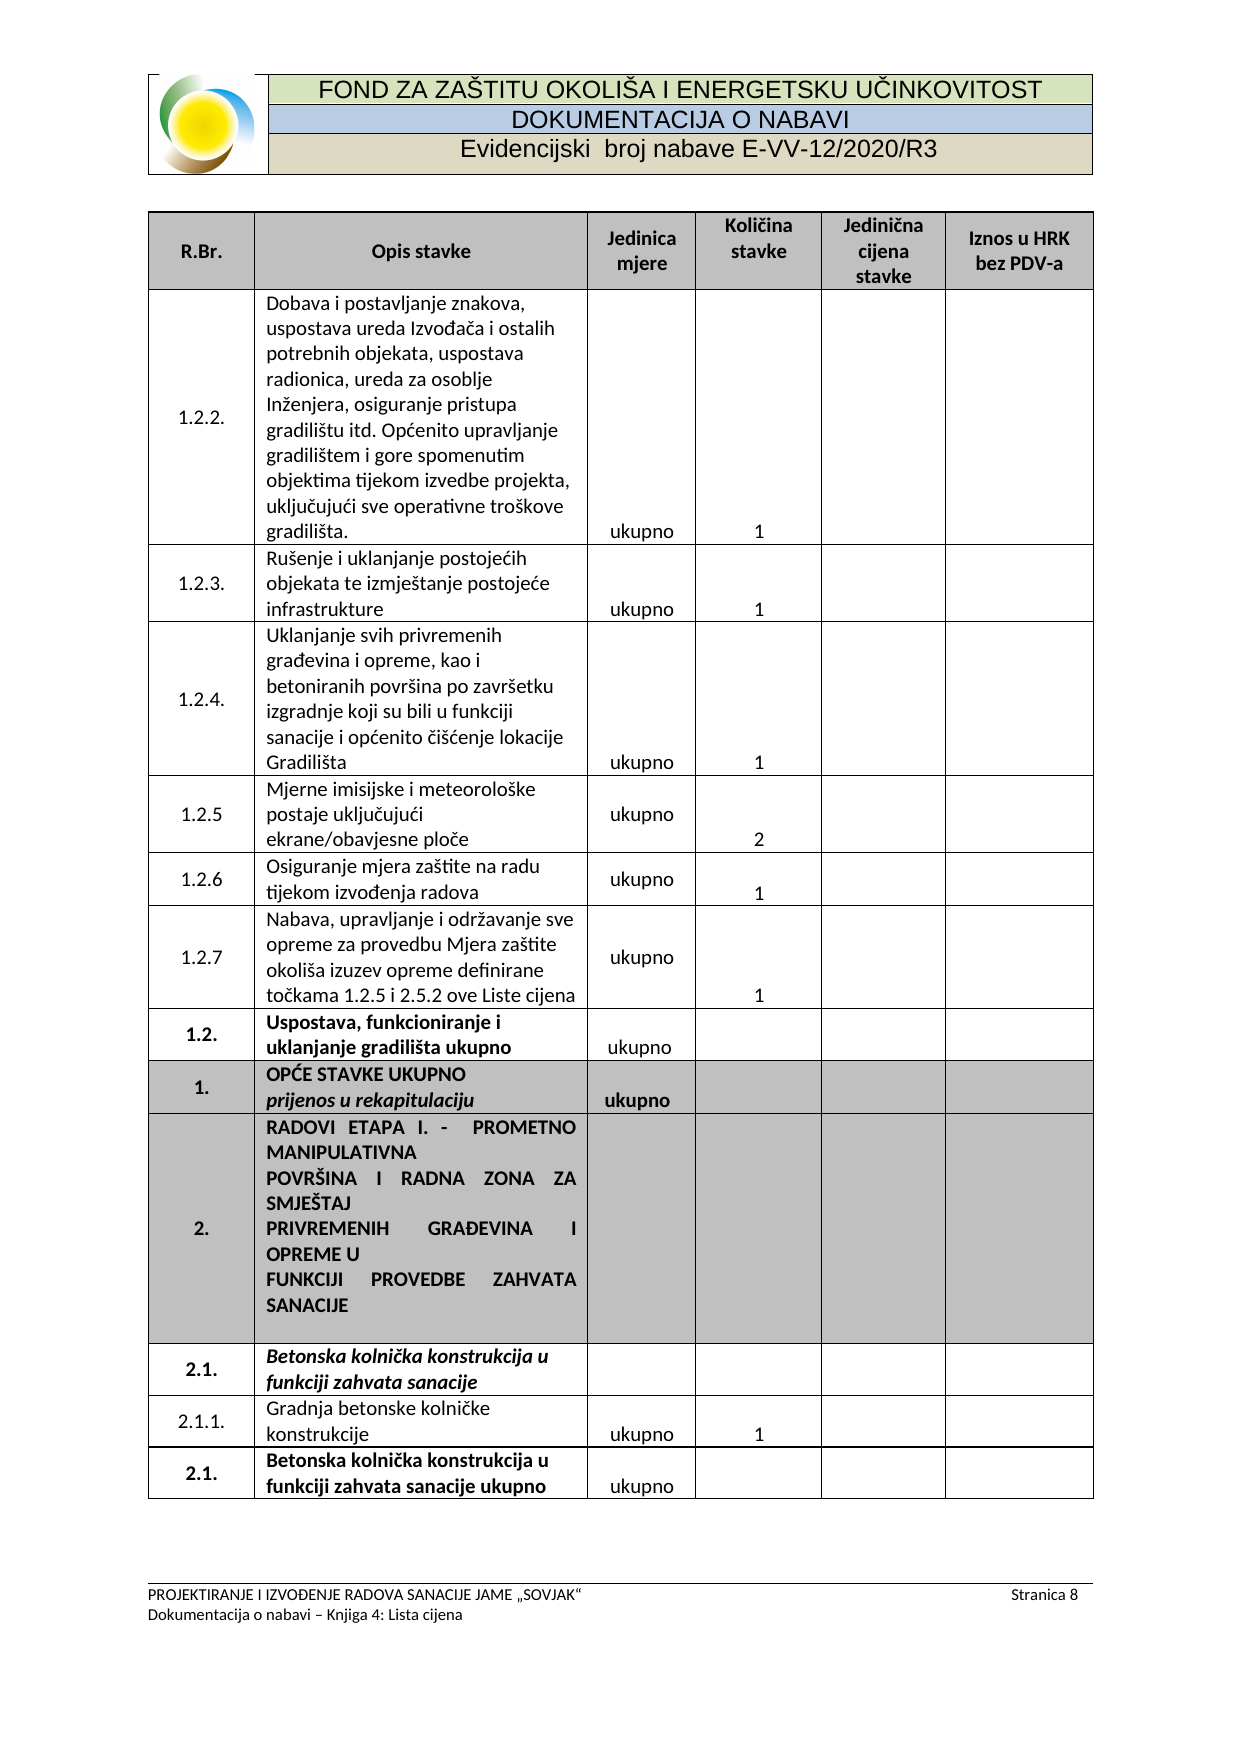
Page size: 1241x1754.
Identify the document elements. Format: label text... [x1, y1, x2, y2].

table_cell [696, 1061, 821, 1113]
table_cell ukupno [588, 1009, 695, 1060]
table_cell 1.2.5 [149, 776, 254, 852]
table_cell 2.1. [149, 1344, 254, 1394]
table_cell [946, 853, 1093, 905]
table_cell [822, 622, 945, 775]
table_cell 1.2.3. [149, 545, 254, 621]
table_cell [946, 1061, 1093, 1113]
table_cell Uspostava, funkcioniranje i uklanjanje gradilišta ukupno [255, 1009, 587, 1060]
picture [159, 74, 255, 174]
table_cell Osiguranje mjera zaštite na radu tijekom izvođenja radova [255, 853, 587, 905]
table_cell [946, 545, 1093, 621]
table_cell ukupno [588, 906, 695, 1008]
table_cell [946, 622, 1093, 775]
table_cell [822, 1396, 945, 1446]
table_cell [588, 1114, 695, 1343]
table_cell [946, 1344, 1093, 1394]
table_cell 1 [696, 1396, 821, 1446]
table_cell 1 [696, 853, 821, 905]
table_cell ukupno [588, 545, 695, 621]
table_cell ukupno [588, 622, 695, 775]
table_cell ukupno [588, 1448, 695, 1498]
table_cell [822, 906, 945, 1008]
table_header Količina stavke [696, 213, 821, 289]
table_cell ukupno [588, 776, 695, 852]
table_cell ukupno [588, 1061, 695, 1113]
table_cell RADOVI ETAPA I. - PROMETNO MANIPULATIVNA POVRŠINA I RADNA ZONA ZA SMJEŠTAJ PRIVREMENIH GRAĐEVINA I OPREME U FUNKCIJI PROVEDBE ZAHVATA SANACIJE [255, 1114, 587, 1343]
table_cell [946, 290, 1093, 544]
table_cell 1.2.6 [149, 853, 254, 905]
table_cell [696, 1344, 821, 1394]
table_cell [696, 1009, 821, 1060]
table_header Opis stavke [255, 213, 587, 289]
table_cell [946, 1396, 1093, 1446]
table_cell [696, 1448, 821, 1498]
table_cell [946, 906, 1093, 1008]
table_cell 2.1.1. [149, 1396, 254, 1446]
table_cell 2.1. [149, 1448, 254, 1498]
table_cell 1.2.2. [149, 290, 254, 544]
table_header Jedinična cijena stavke [822, 213, 945, 289]
table_cell [696, 1114, 821, 1343]
table_cell [822, 545, 945, 621]
table_cell Gradnja betonske kolničke konstrukcije [255, 1396, 587, 1446]
table_cell Betonska kolnička konstrukcija u funkciji zahvata sanacije ukupno [255, 1448, 587, 1498]
table_cell 1.2.4. [149, 622, 254, 775]
table_header Iznos u HRK bez PDV-a [946, 213, 1093, 289]
table_cell OPĆE STAVKE UKUPNO prijenos u rekapitulaciju [255, 1061, 587, 1113]
table_cell 1.2.7 [149, 906, 254, 1008]
table_cell [946, 776, 1093, 852]
table_header Jedinica mjere [588, 213, 695, 289]
table_cell Nabava, upravljanje i održavanje sve opreme za provedbu Mjera zaštite okoliša izuzev opreme definirane točkama 1.2.5 i 2.5.2 ove Liste cijena [255, 906, 587, 1008]
table_cell ukupno [588, 290, 695, 544]
table_cell 1 [696, 622, 821, 775]
table_cell [822, 853, 945, 905]
table_cell ukupno [588, 1396, 695, 1446]
table_cell [946, 1114, 1093, 1343]
table_cell [946, 1009, 1093, 1060]
table_cell 2. [149, 1114, 254, 1343]
table_cell [822, 1061, 945, 1113]
table_cell ukupno [588, 853, 695, 905]
table_cell 1. [149, 1061, 254, 1113]
table_cell [822, 1344, 945, 1394]
table_cell 1 [696, 545, 821, 621]
table_cell Uklanjanje svih privremenih građevina i opreme, kao i betoniranih površina po završetku izgradnje koji su bili u funkciji sanacije i općenito čišćenje lokacije Gradilišta [255, 622, 587, 775]
table_cell 1.2. [149, 1009, 254, 1060]
table_header R.Br. [149, 213, 254, 289]
table_cell [822, 776, 945, 852]
table_cell [822, 1009, 945, 1060]
table_cell 1 [696, 290, 821, 544]
table_cell [822, 290, 945, 544]
table_cell [822, 1114, 945, 1343]
table_cell Dobava i postavljanje znakova, uspostava ureda Izvođača i ostalih potrebnih objekata, uspostava radionica, ureda za osoblje Inženjera, osiguranje pristupa gradilištu itd. Općenito upravljanje gradilištem i gore spomenutim objektima tijekom izvedbe projekta, uključujući sve operativne troškove gradilišta. [255, 290, 587, 544]
table_cell Betonska kolnička konstrukcija u funkciji zahvata sanacije [255, 1344, 587, 1394]
table_cell Mjerne imisijske i meteorološke postaje uključujući ekrane/obavjesne ploče [255, 776, 587, 852]
table_cell [588, 1344, 695, 1394]
table_cell 2 [696, 776, 821, 852]
table_cell [946, 1448, 1093, 1498]
table_cell Rušenje i uklanjanje postojećih objekata te izmještanje postojeće infrastrukture [255, 545, 587, 621]
table_cell [822, 1448, 945, 1498]
table_cell 1 [696, 906, 821, 1008]
